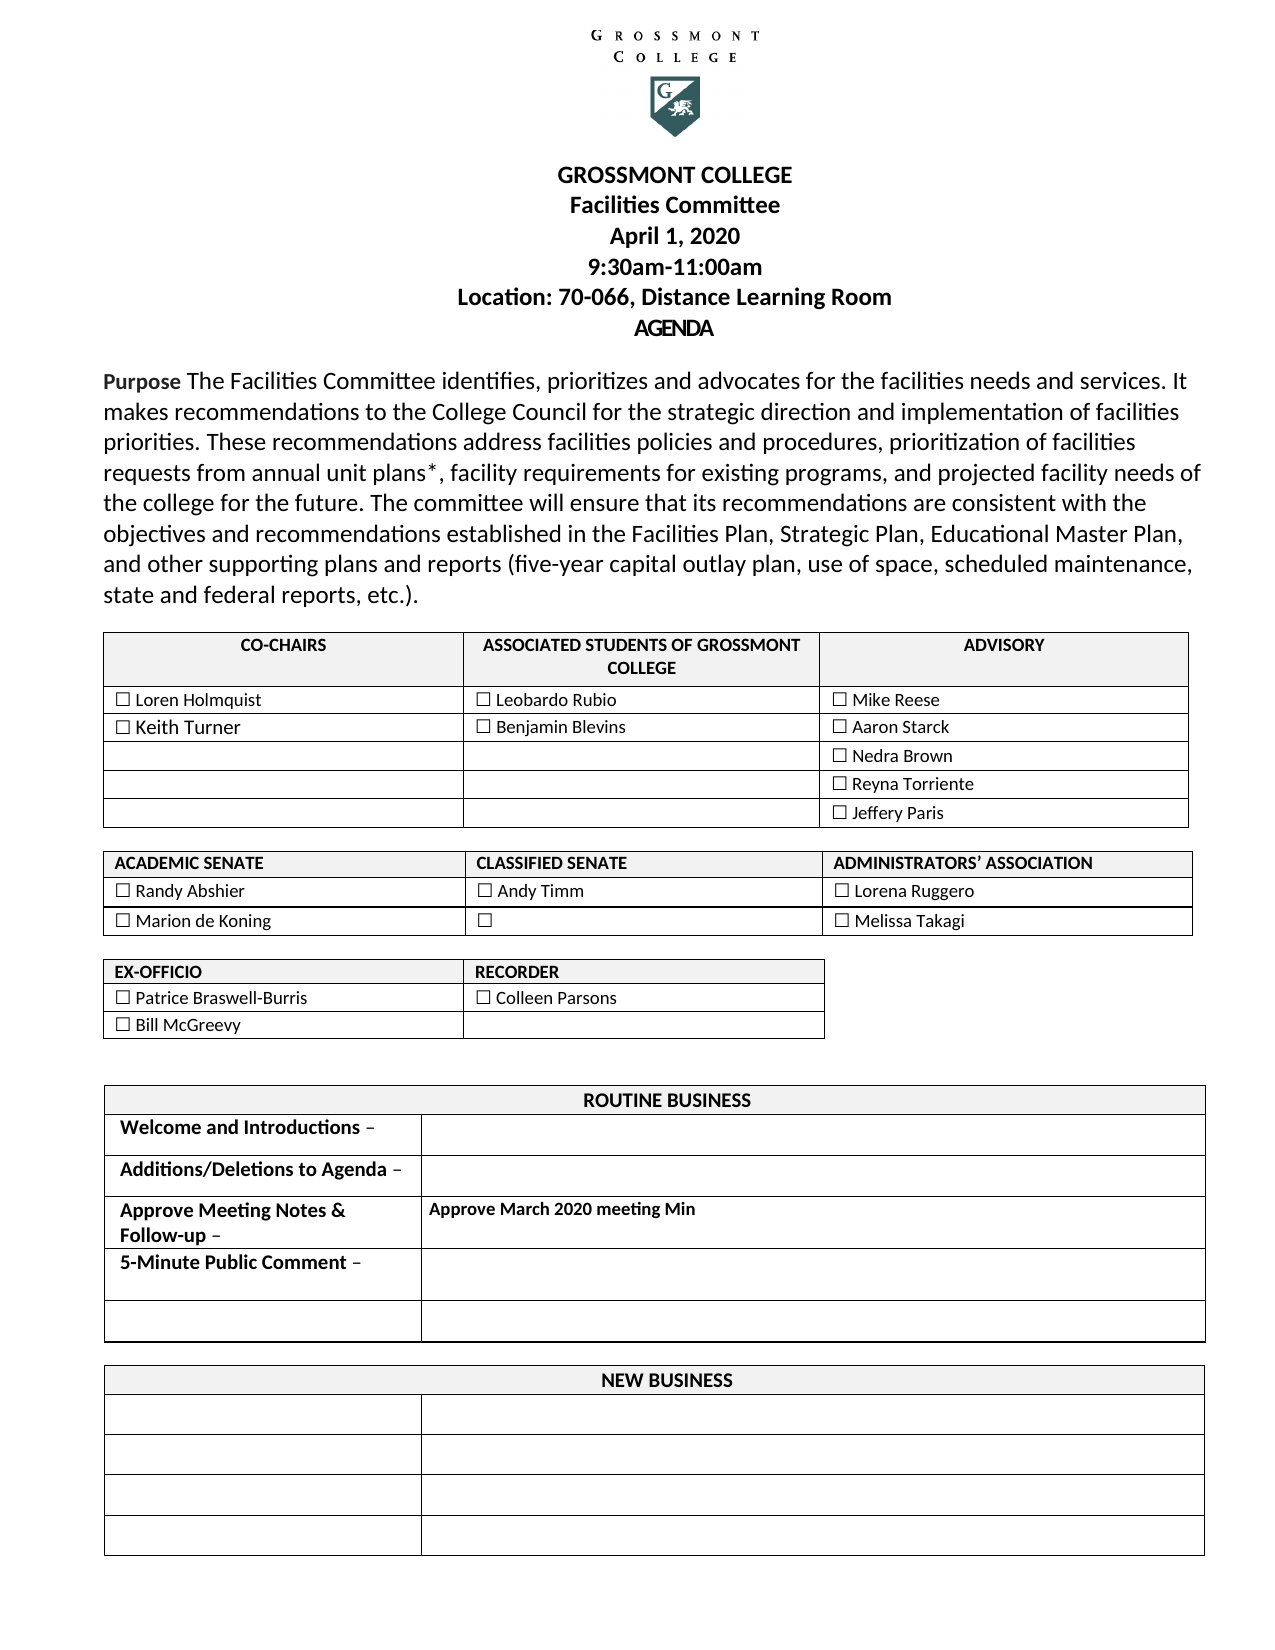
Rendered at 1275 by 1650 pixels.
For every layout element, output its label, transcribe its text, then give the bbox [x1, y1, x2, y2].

table_cell Lorena Ruggero [823, 878, 1192, 906]
table_cell Nedra Brown [820, 742, 1188, 770]
table_header EX-OFFICIO [104, 960, 463, 983]
table_cell [422, 1156, 1205, 1196]
table_header ROUTINE BUSINESS [105, 1086, 1205, 1113]
table_header NEW BUSINESS [105, 1366, 1204, 1393]
table_header ASSOCIATED STUDENTS OF GROSSMONT COLLEGE [464, 633, 819, 686]
table_cell [422, 1516, 1204, 1555]
table_cell Approve Meeting Notes & Follow-up – [105, 1197, 421, 1248]
table_cell Andy Timm [466, 878, 822, 906]
table_cell [464, 771, 819, 798]
table_cell Bill McGreevy [104, 1012, 463, 1038]
table_cell Loren Holmquist [104, 687, 463, 713]
table_cell Marion de Koning [104, 908, 465, 935]
table_header RECORDER [464, 960, 824, 983]
table_cell [422, 1249, 1205, 1300]
table_cell [422, 1395, 1204, 1434]
table_cell [104, 799, 463, 827]
table_cell Welcome and Introductions – [105, 1115, 421, 1155]
table_cell [104, 742, 463, 770]
table_cell Aaron Starck [820, 714, 1188, 741]
table_cell [422, 1435, 1204, 1474]
table_cell [105, 1475, 421, 1514]
table_cell Jeffery Paris [820, 799, 1188, 827]
picture [591, 30, 759, 137]
table_header CO-CHAIRS [104, 633, 463, 686]
table_cell Patrice Braswell-Burris [104, 984, 463, 1011]
table_cell [466, 908, 822, 935]
table_header CLASSIFIED SENATE [466, 852, 822, 877]
table_cell [105, 1516, 421, 1555]
table_cell 5-Minute Public Comment – [105, 1249, 421, 1300]
table_cell [105, 1395, 421, 1434]
table_cell [422, 1475, 1204, 1514]
table_cell Colleen Parsons [464, 984, 824, 1011]
table_cell Reyna Torriente [820, 771, 1188, 798]
table_cell [464, 799, 819, 827]
table_header ADVISORY [820, 633, 1188, 686]
table_cell [105, 1435, 421, 1474]
table_cell Approve March 2020 meeting Min [422, 1197, 1205, 1248]
table_cell [422, 1301, 1205, 1341]
table_cell Mike Reese [820, 687, 1188, 713]
table_cell Benjamin Blevins [464, 714, 819, 741]
table_cell Melissa Takagi [823, 908, 1192, 935]
table_cell [464, 742, 819, 770]
table_cell Additions/Deletions to Agenda – [105, 1156, 421, 1196]
table_header ADMINISTRATORS’ ASSOCIATION [823, 852, 1192, 877]
table_cell [464, 1012, 824, 1038]
table_cell Keith Turner [104, 714, 463, 741]
table_cell [422, 1115, 1205, 1155]
table_cell Leobardo Rubio [464, 687, 819, 713]
table_cell [104, 771, 463, 798]
table_cell [105, 1301, 421, 1341]
table_cell Randy Abshier [104, 878, 465, 906]
table_header ACADEMIC SENATE [104, 852, 465, 877]
